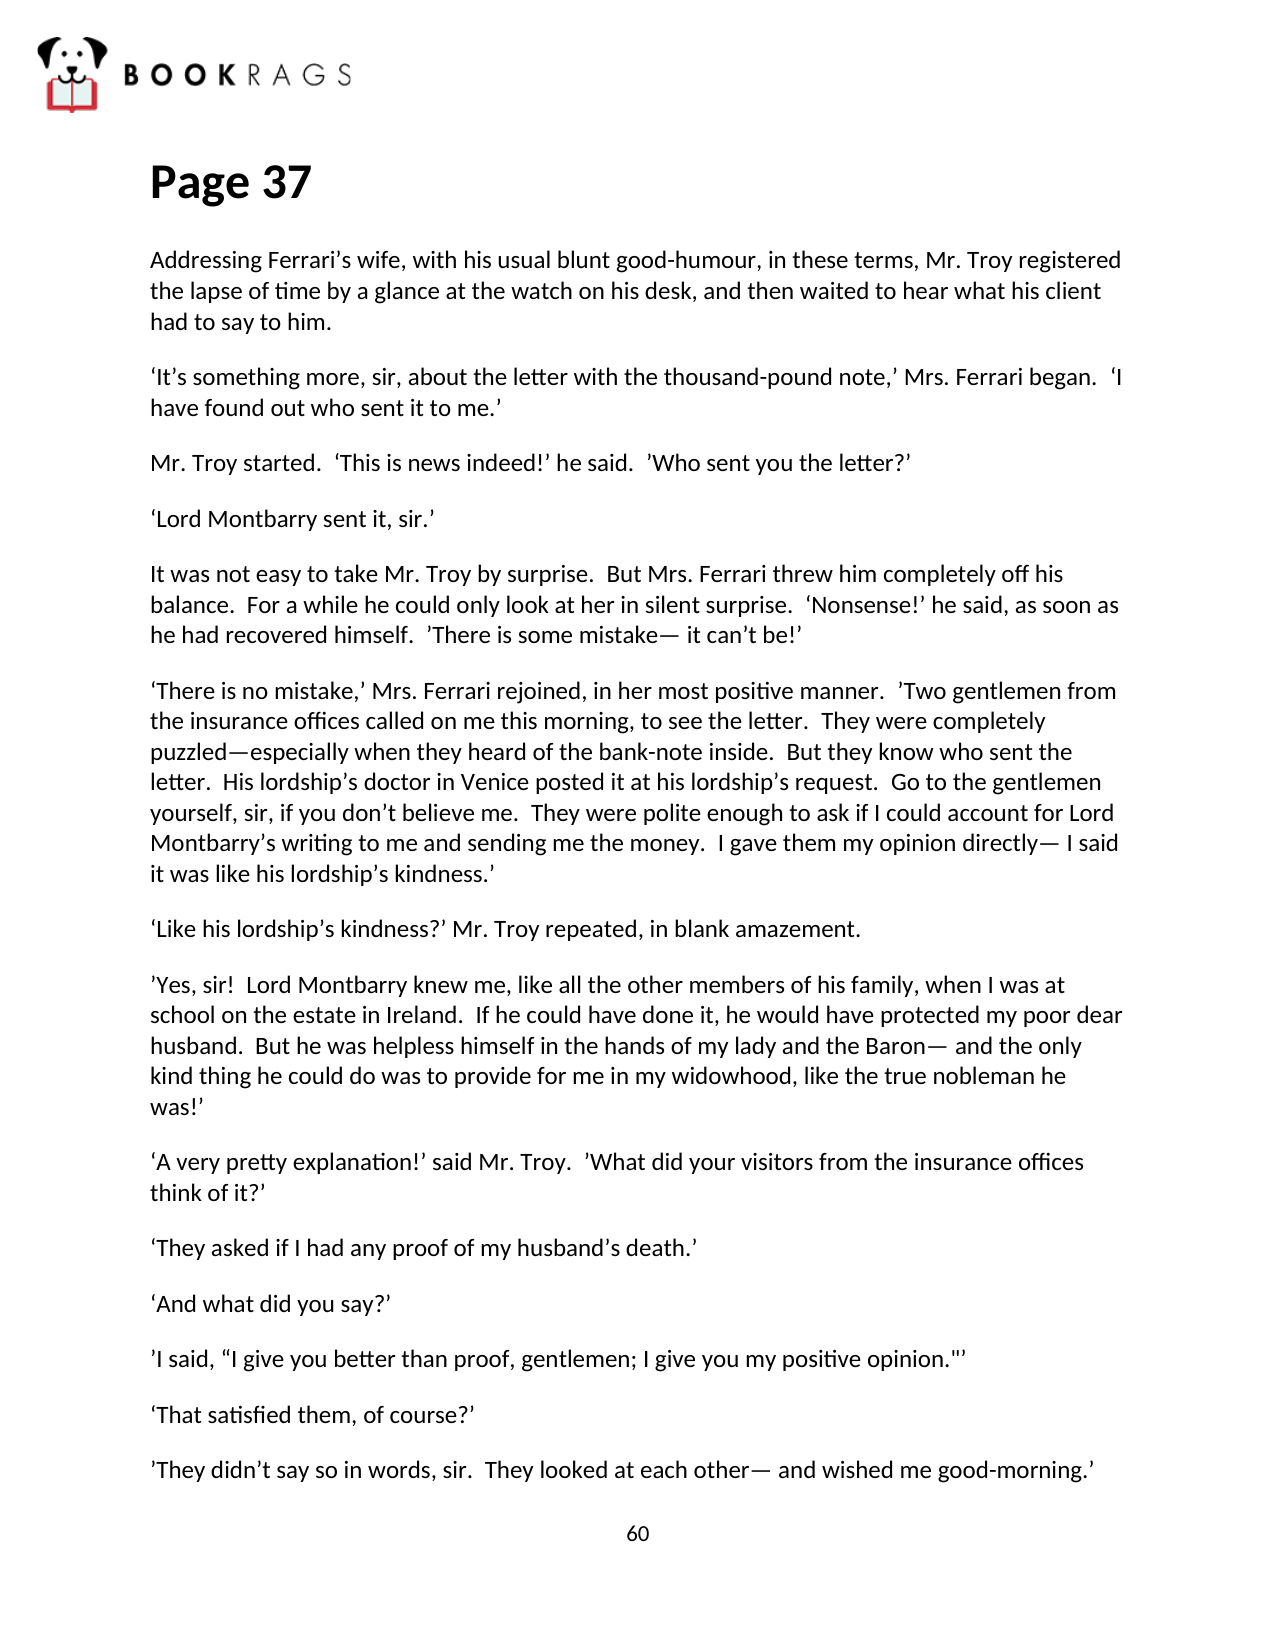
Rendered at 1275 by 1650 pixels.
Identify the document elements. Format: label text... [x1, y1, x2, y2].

text ’Yes, sir! Lord Montbarry knew me, like all the other members of his family, when I was at school on the estate in Ireland. If he could have done it, he would have protected my poor dear husband. But he was helpless himself in the hands of my lady and the Baron—­ and the only kind thing he could do was to provide for me in my widowhood, like the true nobleman he was!’ [150, 969, 1125, 1122]
text ‘Lord Montbarry sent it, sir.’ [150, 503, 1125, 533]
text ‘And what did you say?’ [150, 1288, 1125, 1319]
picture [37, 37, 351, 113]
text ‘Like his lordship’s kindness?’ Mr. Troy repeated, in blank amazement. [150, 913, 1125, 944]
text ‘It’s something more, sir, about the letter with the thousand-pound note,’ Mrs. Ferrari began. ‘I have found out who sent it to me.’ [150, 361, 1125, 422]
text Mr. Troy started. ‘This is news indeed!’ he said. ’Who sent you the letter?’ [150, 447, 1125, 478]
text It was not easy to take Mr. Troy by surprise. But Mrs. Ferrari threw him completely off his balance. For a while he could only look at her in silent surprise. ‘Nonsense!’ he said, as soon as he had recovered himself. ’There is some mistake—­ it can’t be!’ [150, 558, 1125, 650]
text ’I said, “I give you better than proof, gentlemen; I give you my positive opinion."’ [150, 1344, 1125, 1374]
text ’They didn’t say so in words, sir. They looked at each other—­ and wished me good-morning.’ [150, 1455, 1125, 1485]
text ‘A very pretty explanation!’ said Mr. Troy. ’What did your visitors from the insurance offices think of it?’ [150, 1147, 1125, 1208]
text ‘They asked if I had any proof of my husband’s death.’ [150, 1233, 1125, 1263]
text Page 37 [150, 150, 1125, 211]
text Addressing Ferrari’s wife, with his usual blunt good-humour, in these terms, Mr. Troy registered the lapse of time by a glance at the watch on his desk, and then waited to hear what his client had to say to him. [150, 244, 1125, 336]
text ‘There is no mistake,’ Mrs. Ferrari rejoined, in her most positive manner. ’Two gentlemen from the insurance offices called on me this morning, to see the letter. They were completely puzzled—­especially when they heard of the bank-note inside. But they know who sent the letter. His lordship’s doctor in Venice posted it at his lordship’s request. Go to the gentlemen yourself, sir, if you don’t believe me. They were polite enough to ask if I could account for Lord Montbarry’s writing to me and sending me the money. I gave them my opinion directly—­ I said it was like his lordship’s kindness.’ [150, 675, 1125, 888]
text ‘That satisfied them, of course?’ [150, 1399, 1125, 1430]
